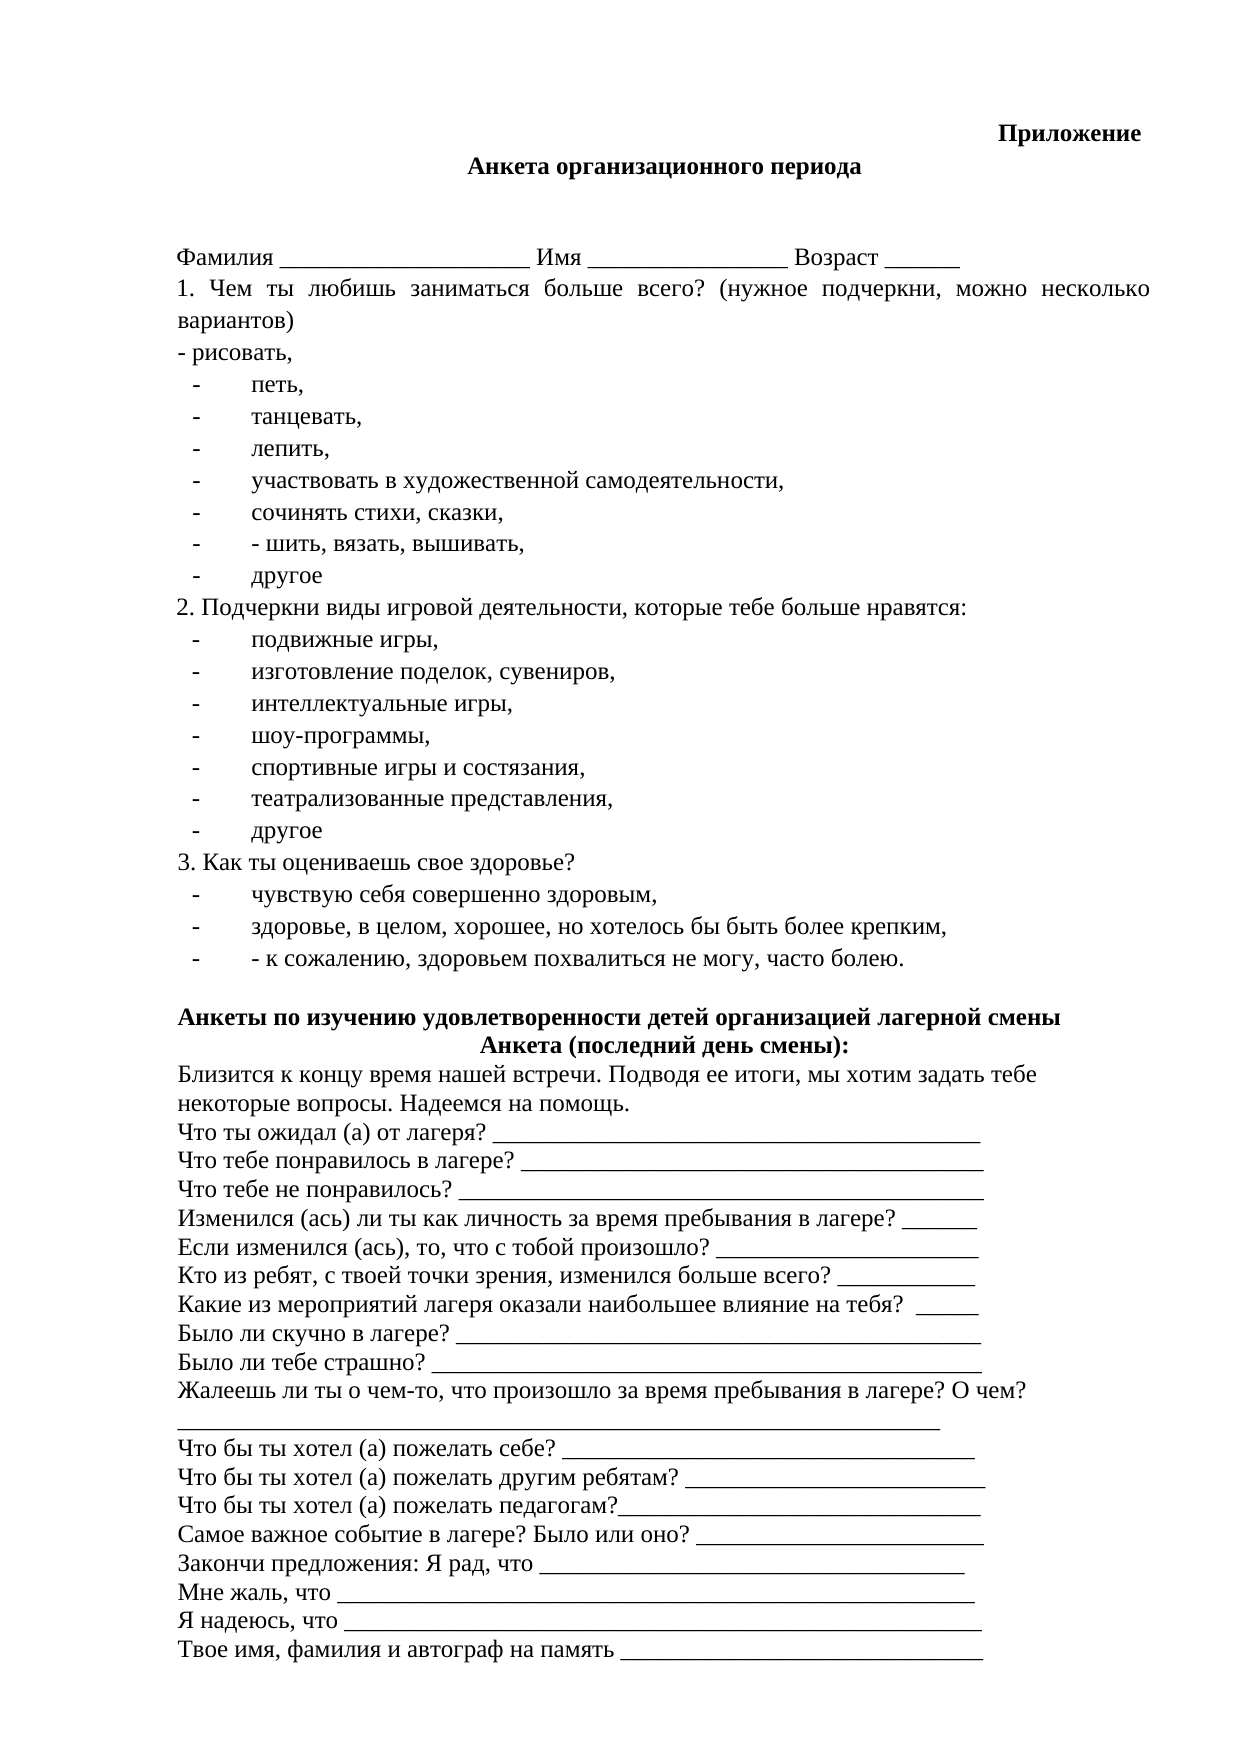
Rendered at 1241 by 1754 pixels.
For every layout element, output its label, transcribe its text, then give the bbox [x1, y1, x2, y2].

list интеллектуальные игры, [192, 688, 1141, 717]
text Кто из ребят, с твоей точки зрения, изменился больше всего? ___________ [177, 1261, 1152, 1289]
text Близится к концу время нашей встречи. Подводя ее итоги, мы хотим задать тебе некоторые вопросы. Надеемся на помощь. [177, 1059, 1152, 1117]
list подвижные игры, [192, 624, 1141, 653]
list здоровье, в целом, хорошее, но хотелось бы быть более крепким, [192, 911, 1141, 940]
text Приложение [177, 118, 1141, 147]
list театрализованные представления, [192, 783, 1141, 812]
text Я надеюсь, что ___________________________________________________ [177, 1606, 1152, 1634]
text Жалеешь ли ты о чем-то, что произошло за время пребывания в лагере? О чем? _____________________________________________________________ [177, 1376, 1152, 1433]
list - шить, вязать, вышивать, [192, 528, 1141, 557]
list изготовление поделок, сувениров, [192, 656, 1141, 685]
text Что бы ты хотел (а) пожелать педагогам?_____________________________ [177, 1491, 1152, 1519]
text Мне жаль, что ___________________________________________________ [177, 1577, 1152, 1606]
text Изменился (ась) ли ты как личность за время пребывания в лагере? ______ [177, 1203, 1152, 1232]
list - к сожалению, здоровьем похвалиться не могу, часто болею. [192, 943, 1141, 972]
text Было ли тебе страшно? ____________________________________________ [177, 1347, 1152, 1376]
text Какие из мероприятий лагеря оказали наибольшее влияние на тебя? _____ [177, 1289, 1152, 1318]
text Анкета организационного периода [177, 151, 1152, 179]
text Что тебе понравилось в лагере? _____________________________________ [177, 1146, 1152, 1174]
text Что бы ты хотел (а) пожелать себе? _________________________________ [177, 1433, 1152, 1462]
list участвовать в художественной самодеятельности, [192, 465, 1141, 493]
text Что бы ты хотел (а) пожелать другим ребятам? ________________________ [177, 1462, 1152, 1491]
text Твое имя, фамилия и автограф на память _____________________________ [177, 1634, 1152, 1663]
text 2. Подчеркни виды игровой деятельности, которые тебе больше нравятся: [176, 592, 1152, 621]
list лепить, [192, 433, 1141, 462]
list другое [192, 815, 1141, 844]
text Что ты ожидал (а) от лагеря? _______________________________________ [177, 1117, 1152, 1146]
text Анкета (последний день смены): [177, 1031, 1152, 1059]
text Было ли скучно в лагере? __________________________________________ [177, 1318, 1152, 1347]
text Фамилия ____________________ Имя ________________ Возраст ______ [176, 242, 1152, 270]
text Если изменился (ась), то, что с тобой произошло? _____________________ [177, 1232, 1152, 1261]
list шоу-программы, [192, 720, 1141, 748]
list другое [192, 560, 1141, 589]
list спортивные игры и состязания, [192, 752, 1141, 780]
text Самое важное событие в лагере? Было или оно? _______________________ [177, 1519, 1152, 1548]
text - рисовать, [177, 337, 1152, 366]
list чувствую себя совершенно здоровым, [192, 879, 1141, 908]
list петь, [192, 369, 1141, 398]
text Что тебе не понравилось? __________________________________________ [177, 1174, 1152, 1203]
text 3. Как ты оцениваешь свое здоровье? [177, 847, 1152, 876]
text Анкеты по изучению удовлетворенности детей организацией лагерной смены [177, 1002, 1152, 1031]
text 1. Чем ты любишь заниматься больше всего? (нужное подчеркни, можно несколько вариантов) [176, 273, 1152, 334]
list танцевать, [192, 401, 1141, 430]
text Закончи предложения: Я рад, что __________________________________ [177, 1548, 1152, 1577]
list сочинять стихи, сказки, [192, 497, 1141, 525]
